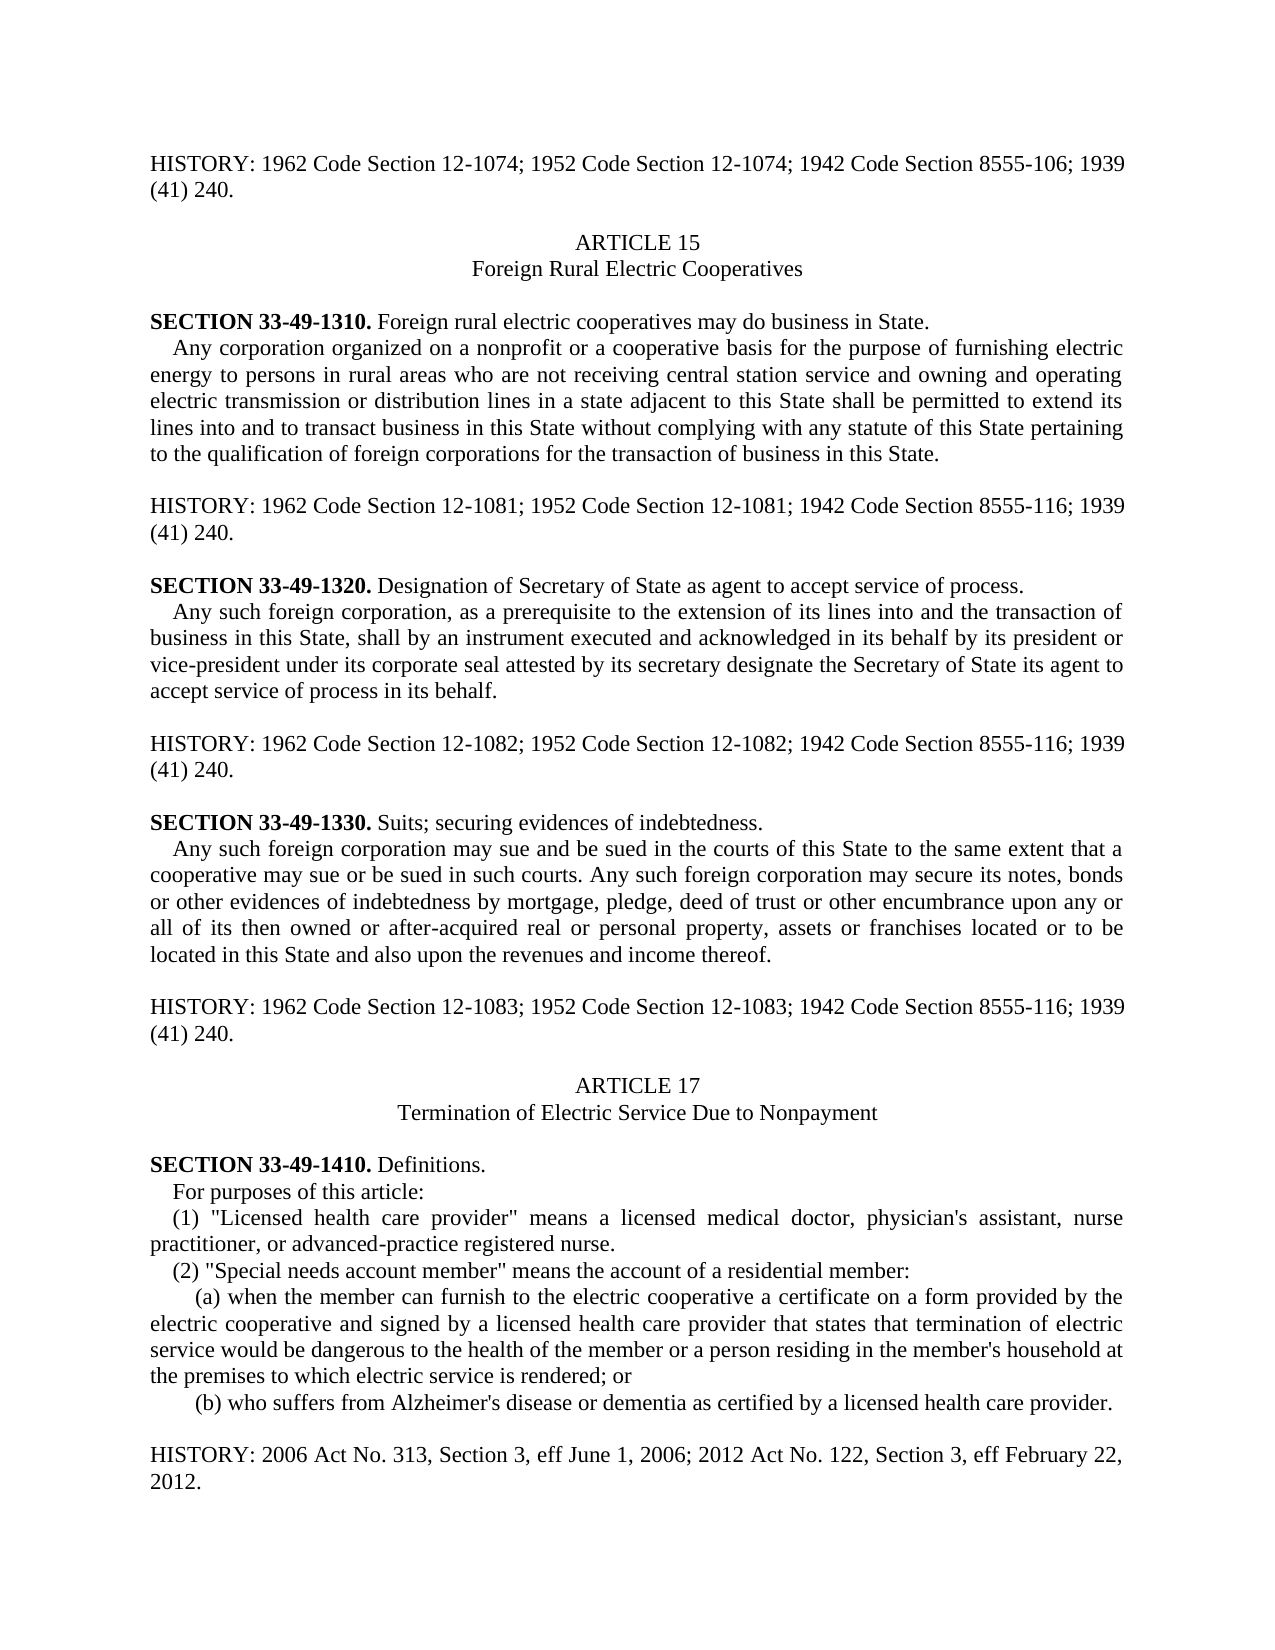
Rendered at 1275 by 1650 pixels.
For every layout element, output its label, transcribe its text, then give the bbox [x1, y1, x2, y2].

text HISTORY: 1962 Code Section 12-1081; 1952 Code Section 12-1081; 1942 Code Section 8555-116; 1939 (41) 240. [150, 493, 1125, 545]
text SECTION 33-49-1330. Suits; securing evidences of indebtedness. [150, 809, 1125, 835]
text SECTION 33-49-1410. Definitions. [150, 1151, 1125, 1178]
text (b) who suffers from Alzheimer's disease or dementia as certified by a licensed health care provider. [150, 1389, 1125, 1415]
text SECTION 33-49-1310. Foreign rural electric cooperatives may do business in State. [150, 308, 1125, 334]
text HISTORY: 1962 Code Section 12-1082; 1952 Code Section 12-1082; 1942 Code Section 8555-116; 1939 (41) 240. [150, 730, 1125, 782]
text HISTORY: 1962 Code Section 12-1083; 1952 Code Section 12-1083; 1942 Code Section 8555-116; 1939 (41) 240. [150, 993, 1125, 1046]
text For purposes of this article: [150, 1178, 1125, 1204]
text HISTORY: 1962 Code Section 12-1074; 1952 Code Section 12-1074; 1942 Code Section 8555-106; 1939 (41) 240. [150, 150, 1125, 203]
text Any such foreign corporation may sue and be sued in the courts of this State to the same extent that a cooperative may sue or be sued in such courts. Any such foreign corporation may secure its notes, bonds or other evidences of indebtedness by mortgage, pledge, deed of trust or other encumbrance upon any or all of its then owned or after-acquired real or personal property, assets or franchises located or to be located in this State and also upon the revenues and income thereof. [150, 835, 1125, 967]
text Any such foreign corporation, as a prerequisite to the extension of its lines into and the transaction of business in this State, shall by an instrument executed and acknowledged in its behalf by its president or vice-president under its corporate seal attested by its secretary designate the Secretary of State its agent to accept service of process in its behalf. [150, 598, 1125, 703]
text Any corporation organized on a nonprofit or a cooperative basis for the purpose of furnishing electric energy to persons in rural areas who are not receiving central station service and owning and operating electric transmission or distribution lines in a state adjacent to this State shall be permitted to extend its lines into and to transact business in this State without complying with any statute of this State pertaining to the qualification of foreign corporations for the transaction of business in this State. [150, 334, 1125, 466]
text (1) "Licensed health care provider" means a licensed medical doctor, physician's assistant, nurse practitioner, or advanced-practice registered nurse. [150, 1204, 1125, 1257]
text ARTICLE 17 [150, 1072, 1125, 1099]
text HISTORY: 2006 Act No. 313, Section 3, eff June 1, 2006; 2012 Act No. 122, Section 3, eff February 22, 2012. [150, 1441, 1125, 1494]
text (a) when the member can furnish to the electric cooperative a certificate on a form provided by the electric cooperative and signed by a licensed health care provider that states that termination of electric service would be dangerous to the health of the member or a person residing in the member's household at the premises to which electric service is rendered; or [150, 1283, 1125, 1389]
text SECTION 33-49-1320. Designation of Secretary of State as agent to accept service of process. [150, 572, 1125, 598]
text Foreign Rural Electric Cooperatives [150, 255, 1125, 282]
text Termination of Electric Service Due to Nonpayment [150, 1099, 1125, 1125]
text ARTICLE 15 [150, 229, 1125, 255]
text (2) "Special needs account member" means the account of a residential member: [150, 1257, 1125, 1283]
